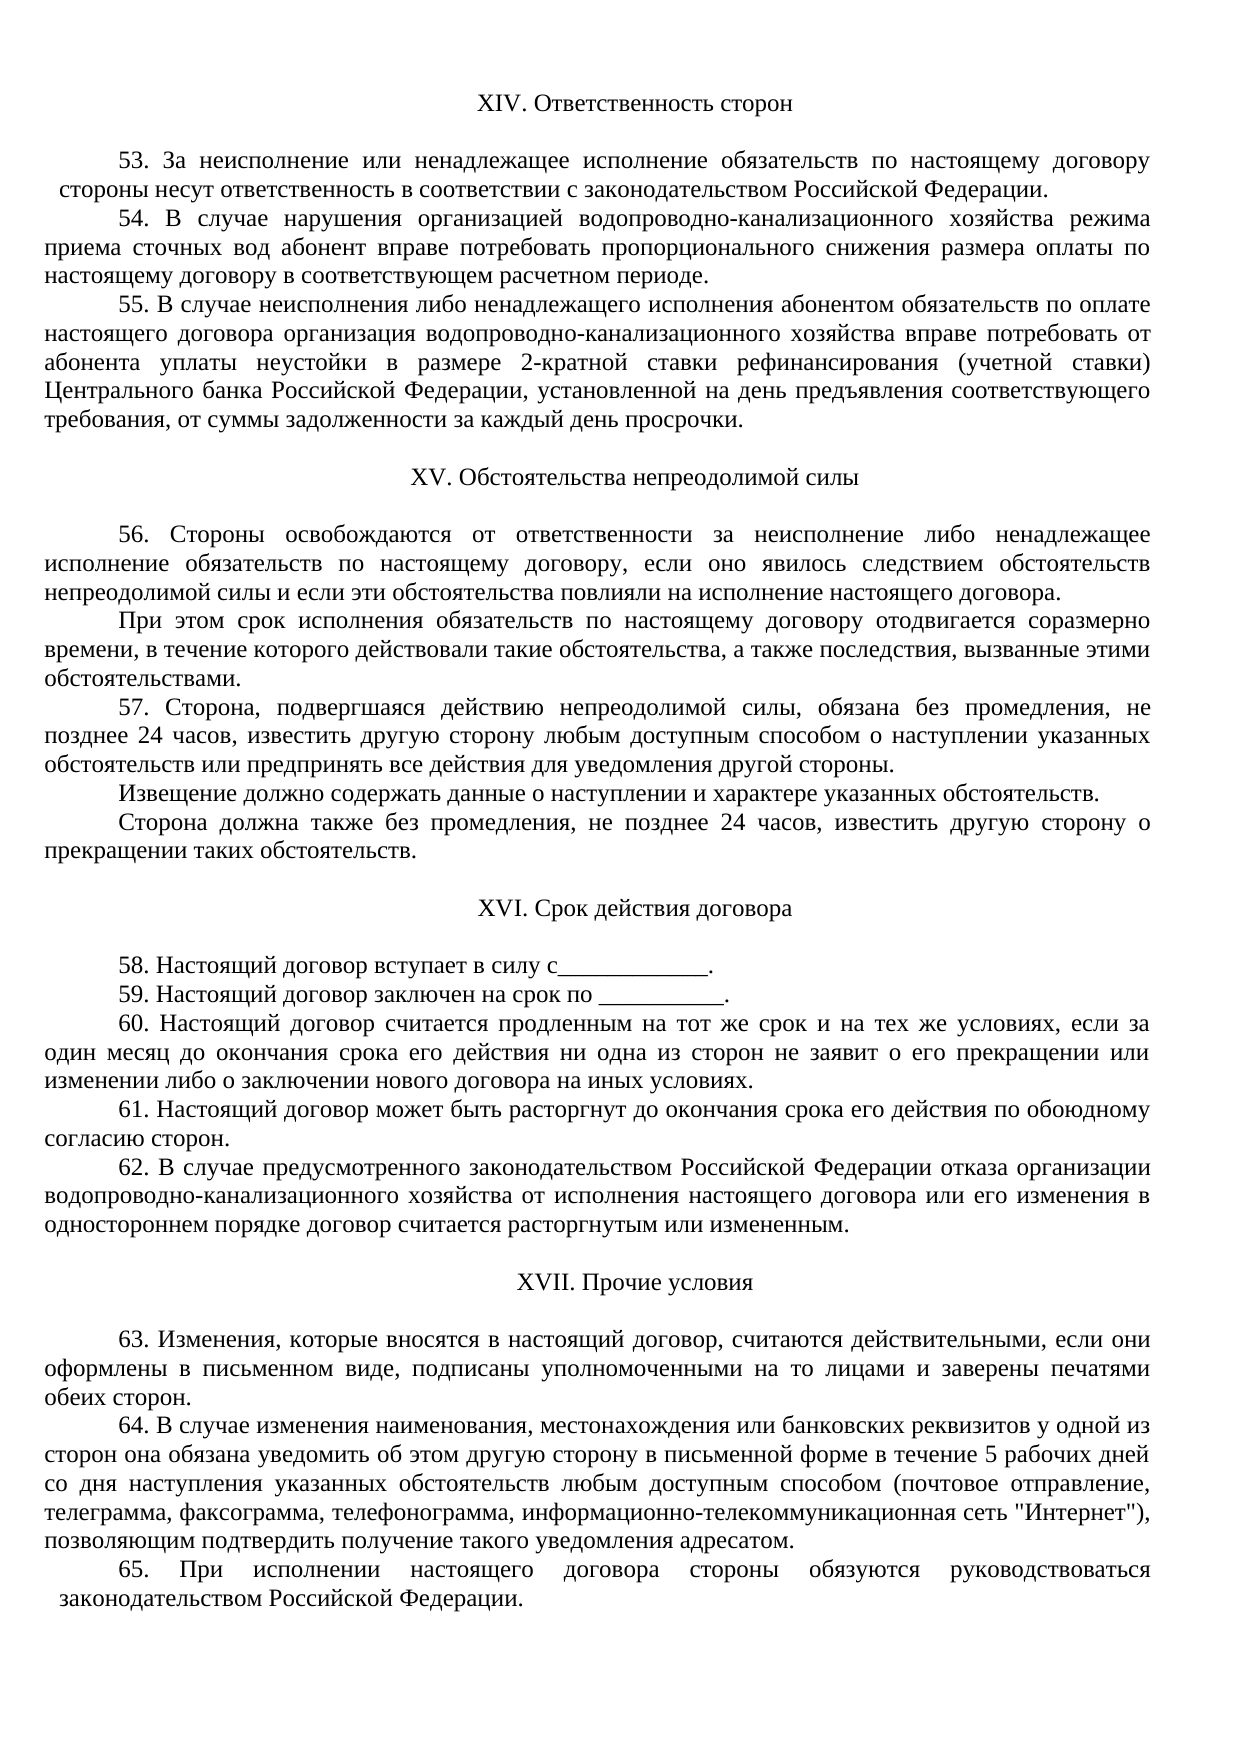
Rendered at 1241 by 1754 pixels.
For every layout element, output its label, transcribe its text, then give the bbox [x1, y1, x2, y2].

text 61. Настоящий договор может быть расторгнут до окончания срока его действия по обоюдному согласию сторон. [44, 1094, 1152, 1152]
text 53. За неисполнение или ненадлежащее исполнение обязательств по настоящему договору стороны несут ответственность в соответствии с законодательством Российской Федерации. [59, 145, 1152, 203]
text XVI. Срок действия договора [44, 893, 1152, 922]
text XIV. Ответственность сторон [59, 88, 1152, 117]
text 57. Сторона, подвергшаяся действию непреодолимой силы, обязана без промедления, не позднее 24 часов, известить другую сторону любым доступным способом о наступлении указанных обстоятельств или предпринять все действия для уведомления другой стороны. [44, 692, 1152, 778]
text 63. Изменения, которые вносятся в настоящий договор, считаются действительными, если они оформлены в письменном виде, подписаны уполномоченными на то лицами и заверены печатями обеих сторон. [44, 1324, 1152, 1410]
text 65. При исполнении настоящего договора стороны обязуются руководствоваться законодательством Российской Федерации. [59, 1554, 1152, 1612]
text 58. Настоящий договор вступает в силу с____________. [44, 950, 1152, 979]
text 59. Настоящий договор заключен на срок по __________. [44, 979, 1152, 1008]
text 55. В случае неисполнения либо ненадлежащего исполнения абонентом обязательств по оплате настоящего договора организация водопроводно-канализационного хозяйства вправе потребовать от абонента уплаты неустойки в размере 2-кратной ставки рефинансирования (учетной ставки) Центрального банка Российской Федерации, установленной на день предъявления соответствующего требования, от суммы задолженности за каждый день просрочки. [44, 289, 1152, 433]
text При этом срок исполнения обязательств по настоящему договору отодвигается соразмерно времени, в течение которого действовали такие обстоятельства, а также последствия, вызванные этими обстоятельствами. [44, 605, 1152, 692]
text Извещение должно содержать данные о наступлении и характере указанных обстоятельств. [44, 778, 1152, 807]
text 56. Стороны освобождаются от ответственности за неисполнение либо ненадлежащее исполнение обязательств по настоящему договору, если оно явилось следствием обстоятельств непреодолимой силы и если эти обстоятельства повлияли на исполнение настоящего договора. [44, 519, 1152, 605]
text XVII. Прочие условия [44, 1267, 1152, 1295]
text 60. Настоящий договор считается продленным на тот же срок и на тех же условиях, если за один месяц до окончания срока его действия ни одна из сторон не заявит о его прекращении или изменении либо о заключении нового договора на иных условиях. [44, 1008, 1152, 1094]
text 54. В случае нарушения организацией водопроводно-канализационного хозяйства режима приема сточных вод абонент вправе потребовать пропорционального снижения размера оплаты по настоящему договору в соответствующем расчетном периоде. [44, 203, 1152, 289]
text XV. Обстоятельства непреодолимой силы [44, 462, 1152, 490]
text Сторона должна также без промедления, не позднее 24 часов, известить другую сторону о прекращении таких обстоятельств. [44, 807, 1152, 864]
text 64. В случае изменения наименования, местонахождения или банковских реквизитов у одной из сторон она обязана уведомить об этом другую сторону в письменной форме в течение 5 рабочих дней со дня наступления указанных обстоятельств любым доступным способом (почтовое отправление, телеграмма, факсограмма, телефонограмма, информационно-телекоммуникационная сеть "Интернет"), позволяющим подтвердить получение такого уведомления адресатом. [44, 1410, 1152, 1554]
text 62. В случае предусмотренного законодательством Российской Федерации отказа организации водопроводно-канализационного хозяйства от исполнения настоящего договора или его изменения в одностороннем порядке договор считается расторгнутым или измененным. [44, 1152, 1152, 1238]
